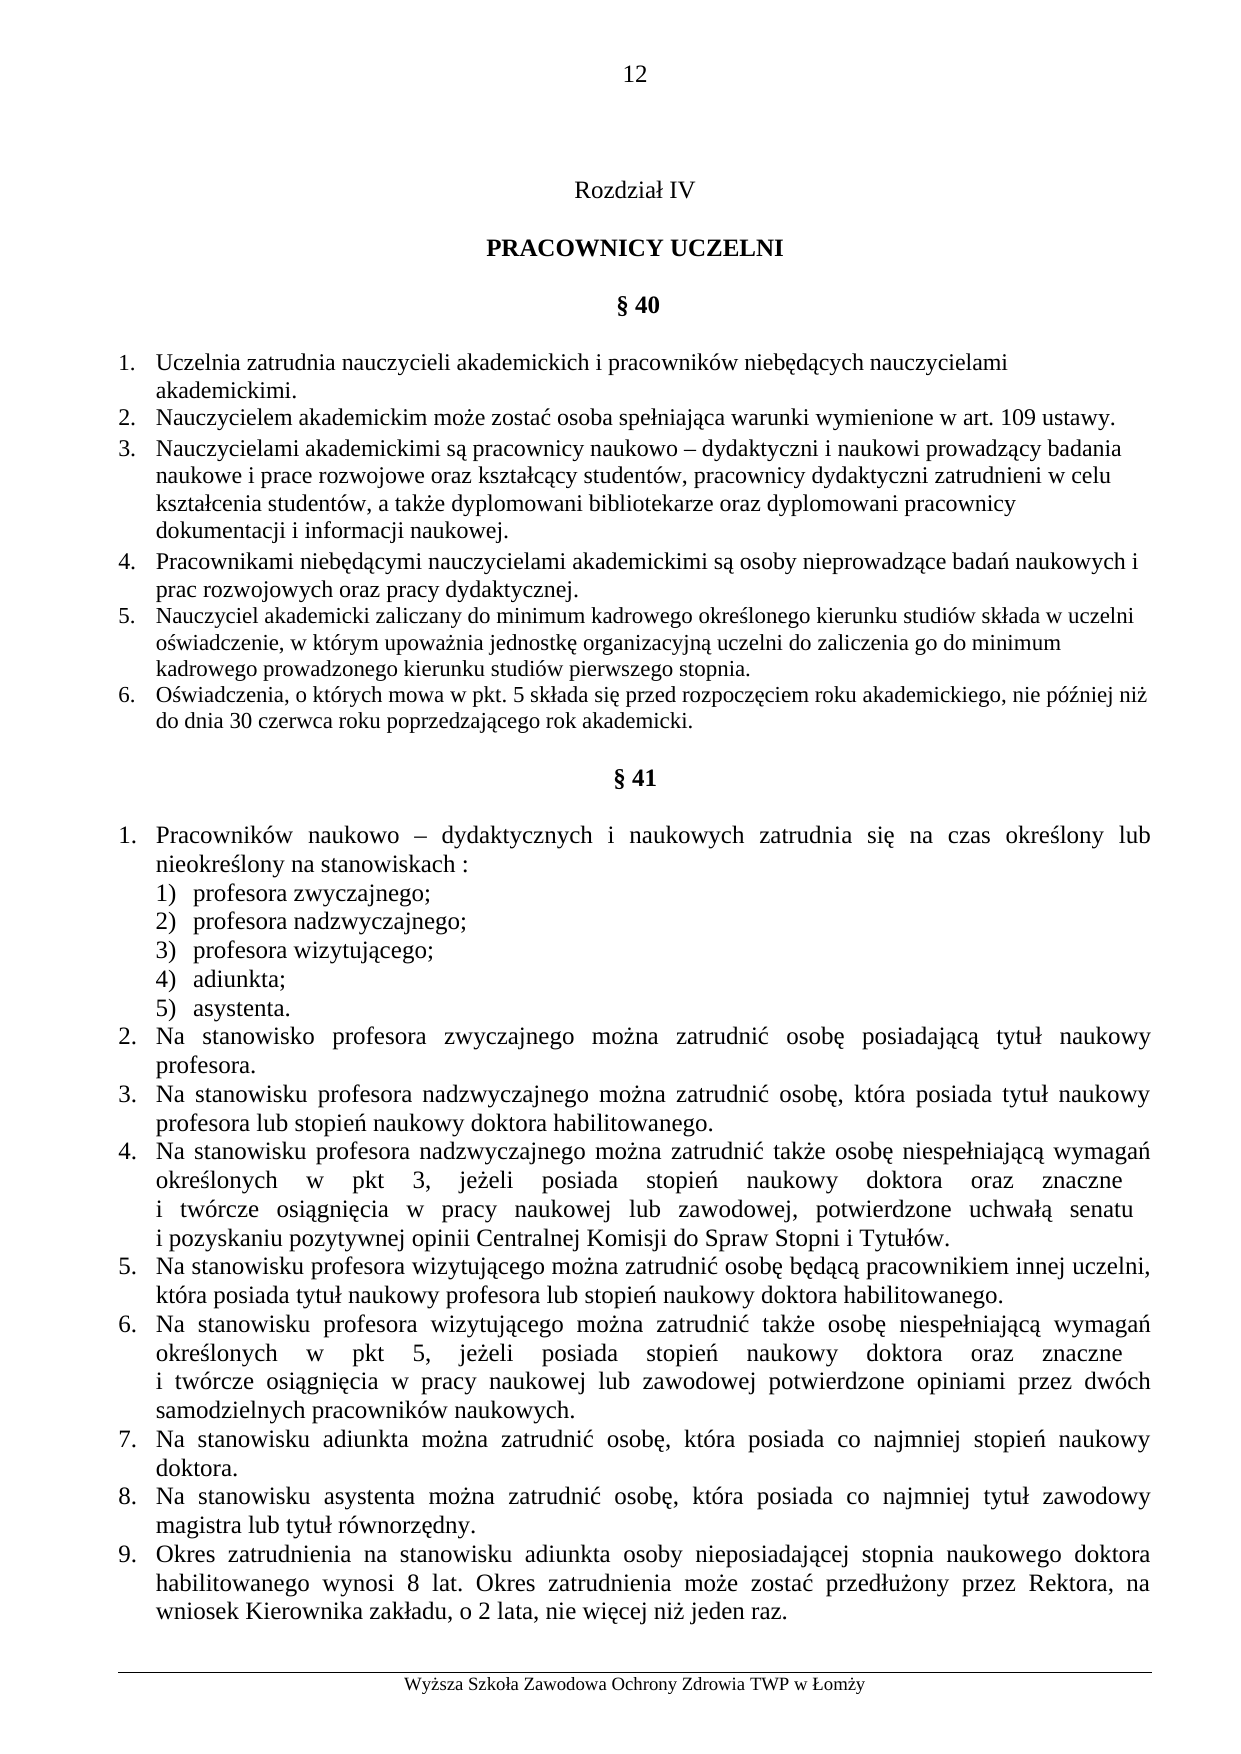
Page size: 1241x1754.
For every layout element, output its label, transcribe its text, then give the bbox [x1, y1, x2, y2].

list profesora nadzwyczajnego; [155, 906, 1152, 935]
list Na stanowisku profesora wizytującego można zatrudnić osobę będącą pracownikiem innej uczelni, która posiada tytuł naukowy profesora lub stopień naukowy doktora habilitowanego. [118, 1251, 1152, 1309]
list Pracownikami niebędącymi nauczycielami akademickimi są osoby nieprowadzące badań naukowych i prac rozwojowych oraz pracy dydaktycznej. [118, 547, 1152, 602]
list Oświadczenia, o których mowa w pkt. 5 składa się przed rozpoczęciem roku akademickiego, nie później niż do dnia 30 czerwca roku poprzedzającego rok akademicki. [118, 681, 1152, 734]
text Rozdział IV [118, 176, 1152, 204]
list Okres zatrudnienia na stanowisku adiunkta osoby nieposiadającej stopnia naukowego doktora habilitowanego wynosi 8 lat. Okres zatrudnienia może zostać przedłużony przez Rektora, na wniosek Kierownika zakładu, o 2 lata, nie więcej niż jeden raz. [118, 1539, 1152, 1625]
list asystenta. [155, 993, 1152, 1021]
list adiunkta; [155, 964, 1152, 993]
list Na stanowisku profesora nadzwyczajnego można zatrudnić także osobę niespełniającą wymagań określonych w pkt 3, jeżeli posiada stopień naukowy doktora oraz znaczne i twórcze osiągnięcia w pracy naukowej lub zawodowej, potwierdzone uchwałą senatu i pozyskaniu pozytywnej opinii Centralnej Komisji do Spraw Stopni i Tytułów. [118, 1136, 1152, 1251]
list Na stanowisku profesora nadzwyczajnego można zatrudnić osobę, która posiada tytuł naukowy profesora lub stopień naukowy doktora habilitowanego. [118, 1079, 1152, 1136]
text § 41 [118, 763, 1152, 791]
list profesora zwyczajnego; [155, 878, 1152, 906]
list Nauczycielami akademickimi są pracownicy naukowo – dydaktyczni i naukowi prowadzący badania naukowe i prace rozwojowe oraz kształcący studentów, pracownicy dydaktyczni zatrudnieni w celu kształcenia studentów, a także dyplomowani bibliotekarze oraz dyplomowani pracownicy dokumentacji i informacji naukowej. [118, 434, 1152, 544]
list Na stanowisku asystenta można zatrudnić osobę, która posiada co najmniej tytuł zawodowy magistra lub tytuł równorzędny. [118, 1481, 1152, 1539]
list Na stanowisku adiunkta można zatrudnić osobę, która posiada co najmniej stopień naukowy doktora. [118, 1424, 1152, 1481]
text § 40 [118, 291, 1152, 319]
list Na stanowisko profesora zwyczajnego można zatrudnić osobę posiadającą tytuł naukowy profesora. [118, 1021, 1152, 1079]
list Na stanowisku profesora wizytującego można zatrudnić także osobę niespełniającą wymagań określonych w pkt 5, jeżeli posiada stopień naukowy doktora oraz znaczne i twórcze osiągnięcia w pracy naukowej lub zawodowej potwierdzone opiniami przez dwóch samodzielnych pracowników naukowych. [118, 1309, 1152, 1424]
list Nauczyciel akademicki zaliczany do minimum kadrowego określonego kierunku studiów składa w uczelni oświadczenie, w którym upoważnia jednostkę organizacyjną uczelni do zaliczenia go do minimum kadrowego prowadzonego kierunku studiów pierwszego stopnia. [118, 602, 1152, 681]
list profesora wizytującego; [155, 935, 1152, 964]
list Pracowników naukowo – dydaktycznych i naukowych zatrudnia się na czas określony lub nieokreślony na stanowiskach : [118, 820, 1152, 878]
text PRACOWNICY UCZELNI [118, 233, 1152, 262]
list Uczelnia zatrudnia nauczycieli akademickich i pracowników niebędących nauczycielami akademickimi. [118, 348, 1152, 403]
list Nauczycielem akademickim może zostać osoba spełniająca warunki wymienione w art. 109 ustawy. [118, 403, 1152, 431]
